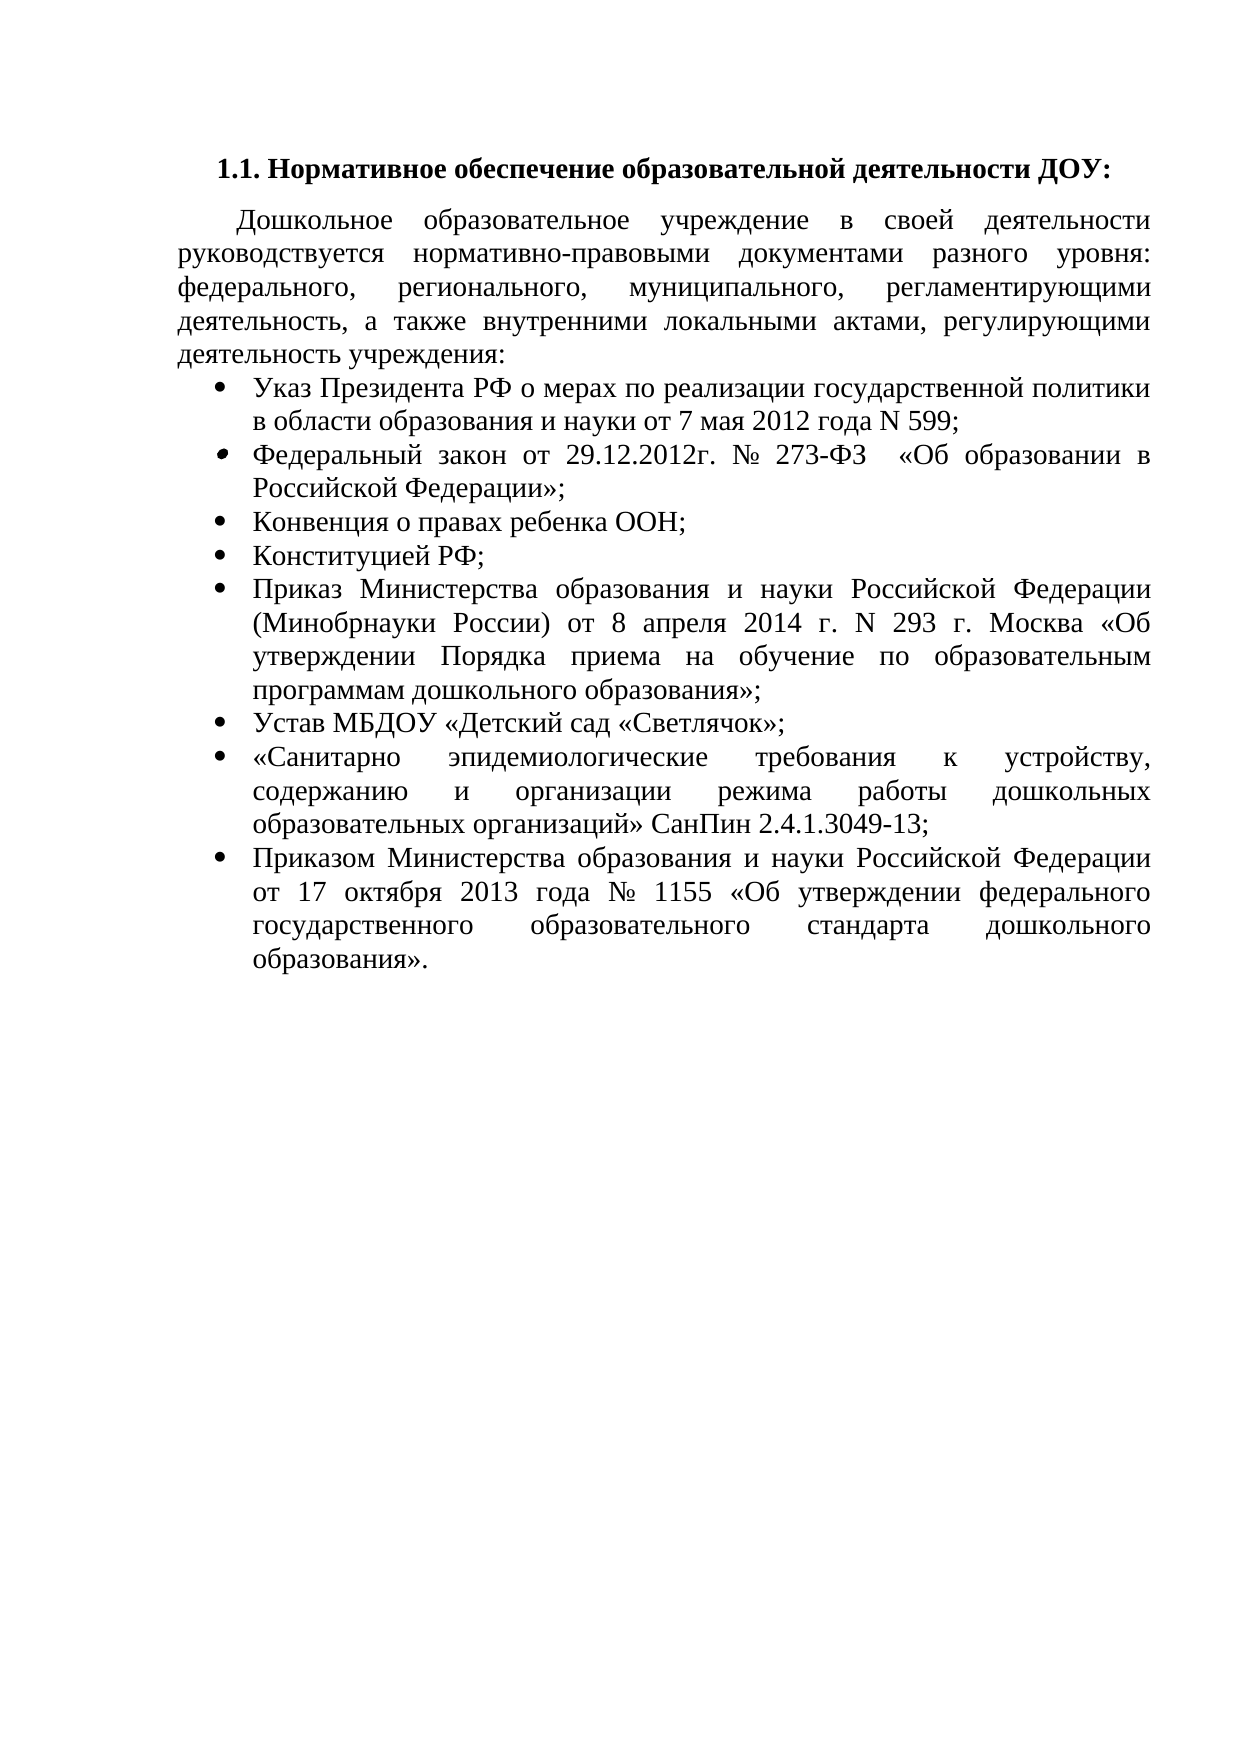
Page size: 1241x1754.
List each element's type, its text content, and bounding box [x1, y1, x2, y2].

text 1.1. Нормативное обеспечение образовательной деятельности ДОУ: [177, 152, 1152, 185]
text Дошкольное образовательное учреждение в своей деятельности руководствуется нормативно-правовыми документами разного уровня: федерального, регионального, муниципального, регламентирующими деятельность, а также внутренними локальными актами, регулирующими деятельность учреждения: [177, 202, 1152, 370]
list Приказом Министерства образования и науки Российской Федерации от 17 октября 2013 года № 1155 «Об утверждении федерального государственного образовательного стандарта дошкольного образования». [215, 840, 1152, 974]
list Конституцией РФ; [215, 538, 1152, 571]
list Приказ Министерства образования и науки Российской Федерации (Минобрнауки России) от 8 апреля 2014 г. N 293 г. Москва «Об утверждении Порядка приема на обучение по образовательным программам дошкольного образования»; [215, 571, 1152, 706]
list Указ Президента РФ о мерах по реализации государственной политики в области образования и науки от 7 мая 2012 года N 599; [215, 370, 1152, 437]
list Устав МБДОУ «Детский сад «Светлячок»; [215, 706, 1152, 739]
list «Санитарно эпидемиологические требования к устройству, содержанию и организации режима работы дошкольных образовательных организаций» СанПин 2.4.1.3049-13; [215, 739, 1152, 840]
list Федеральный закон от 29.12.2012г. № 273-ФЗ «Об образовании в Российской Федерации»; [215, 437, 1152, 504]
list Конвенция о правах ребенка ООН; [215, 504, 1152, 538]
